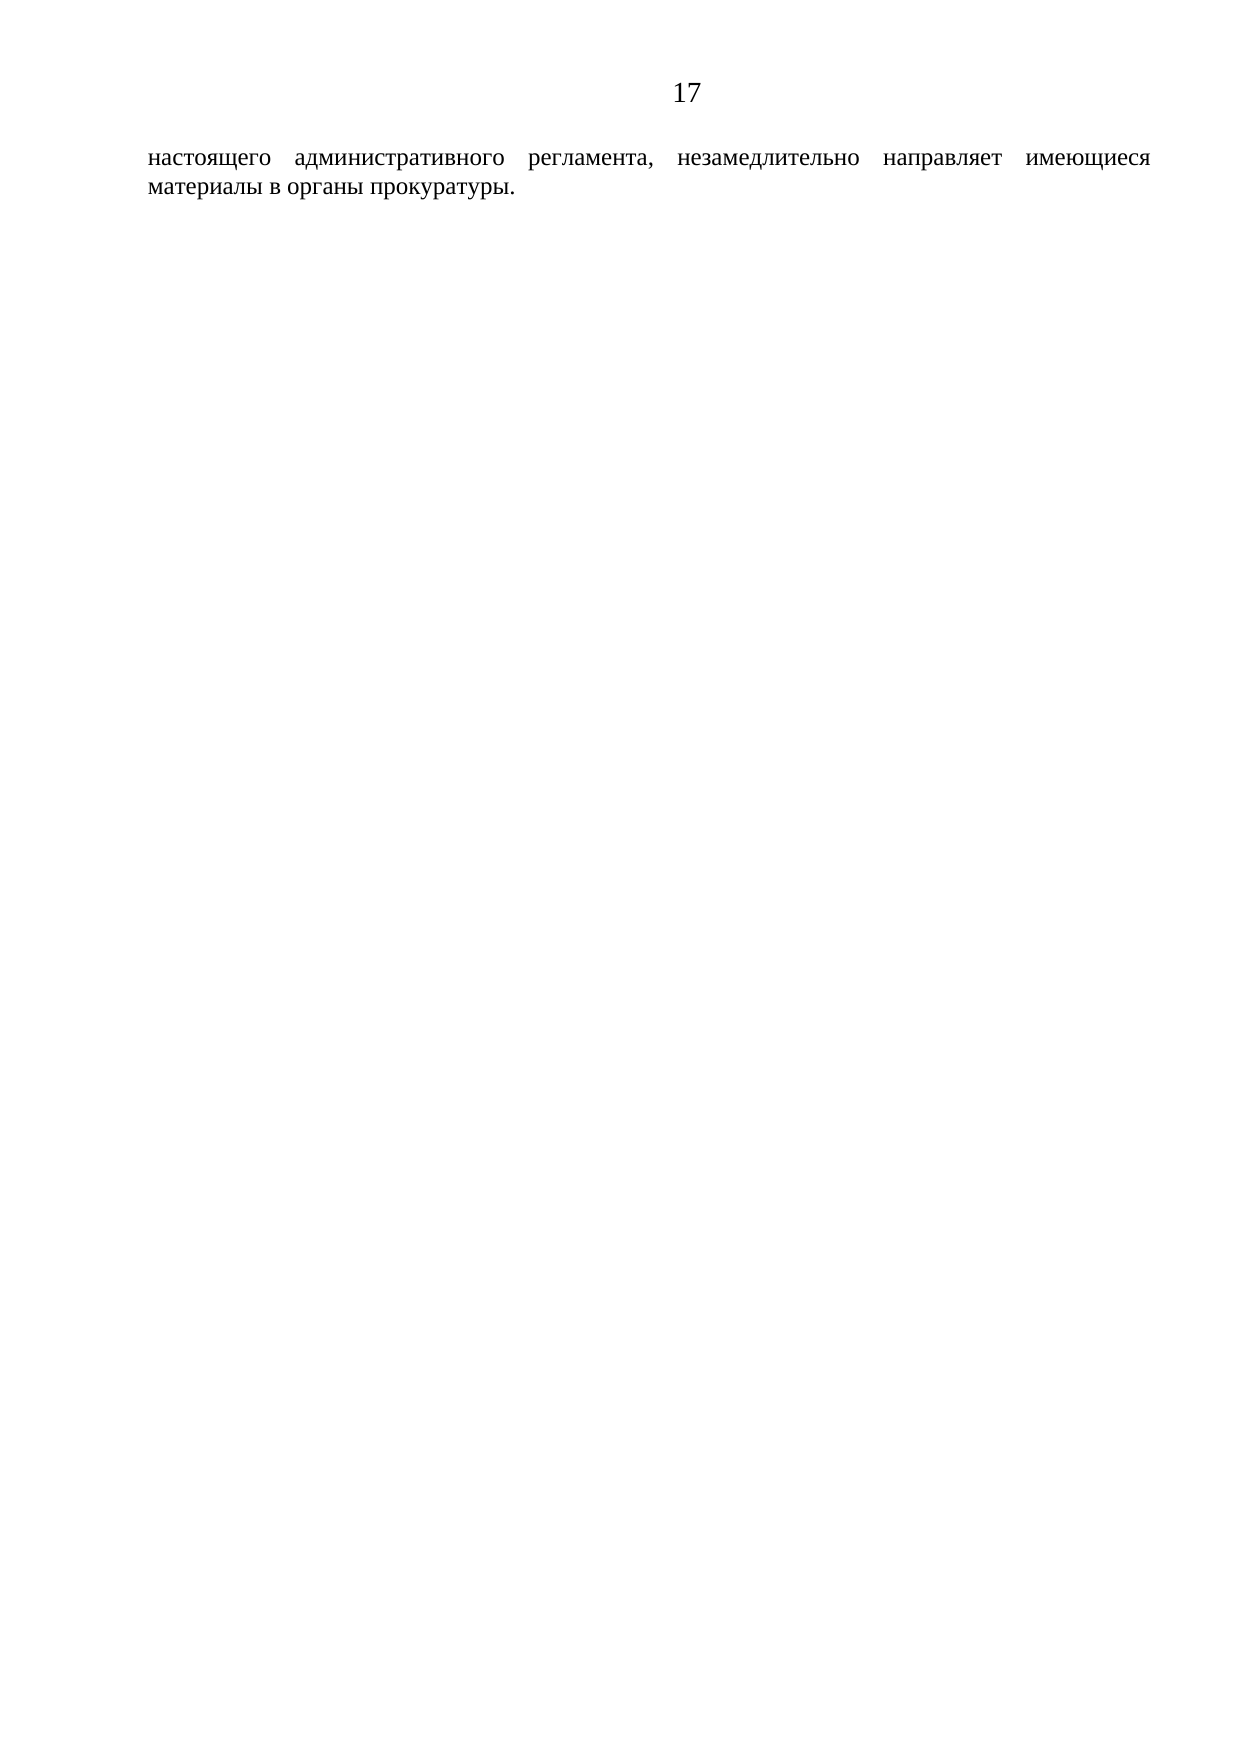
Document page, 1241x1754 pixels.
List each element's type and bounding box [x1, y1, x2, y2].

text [148, 142, 1152, 199]
